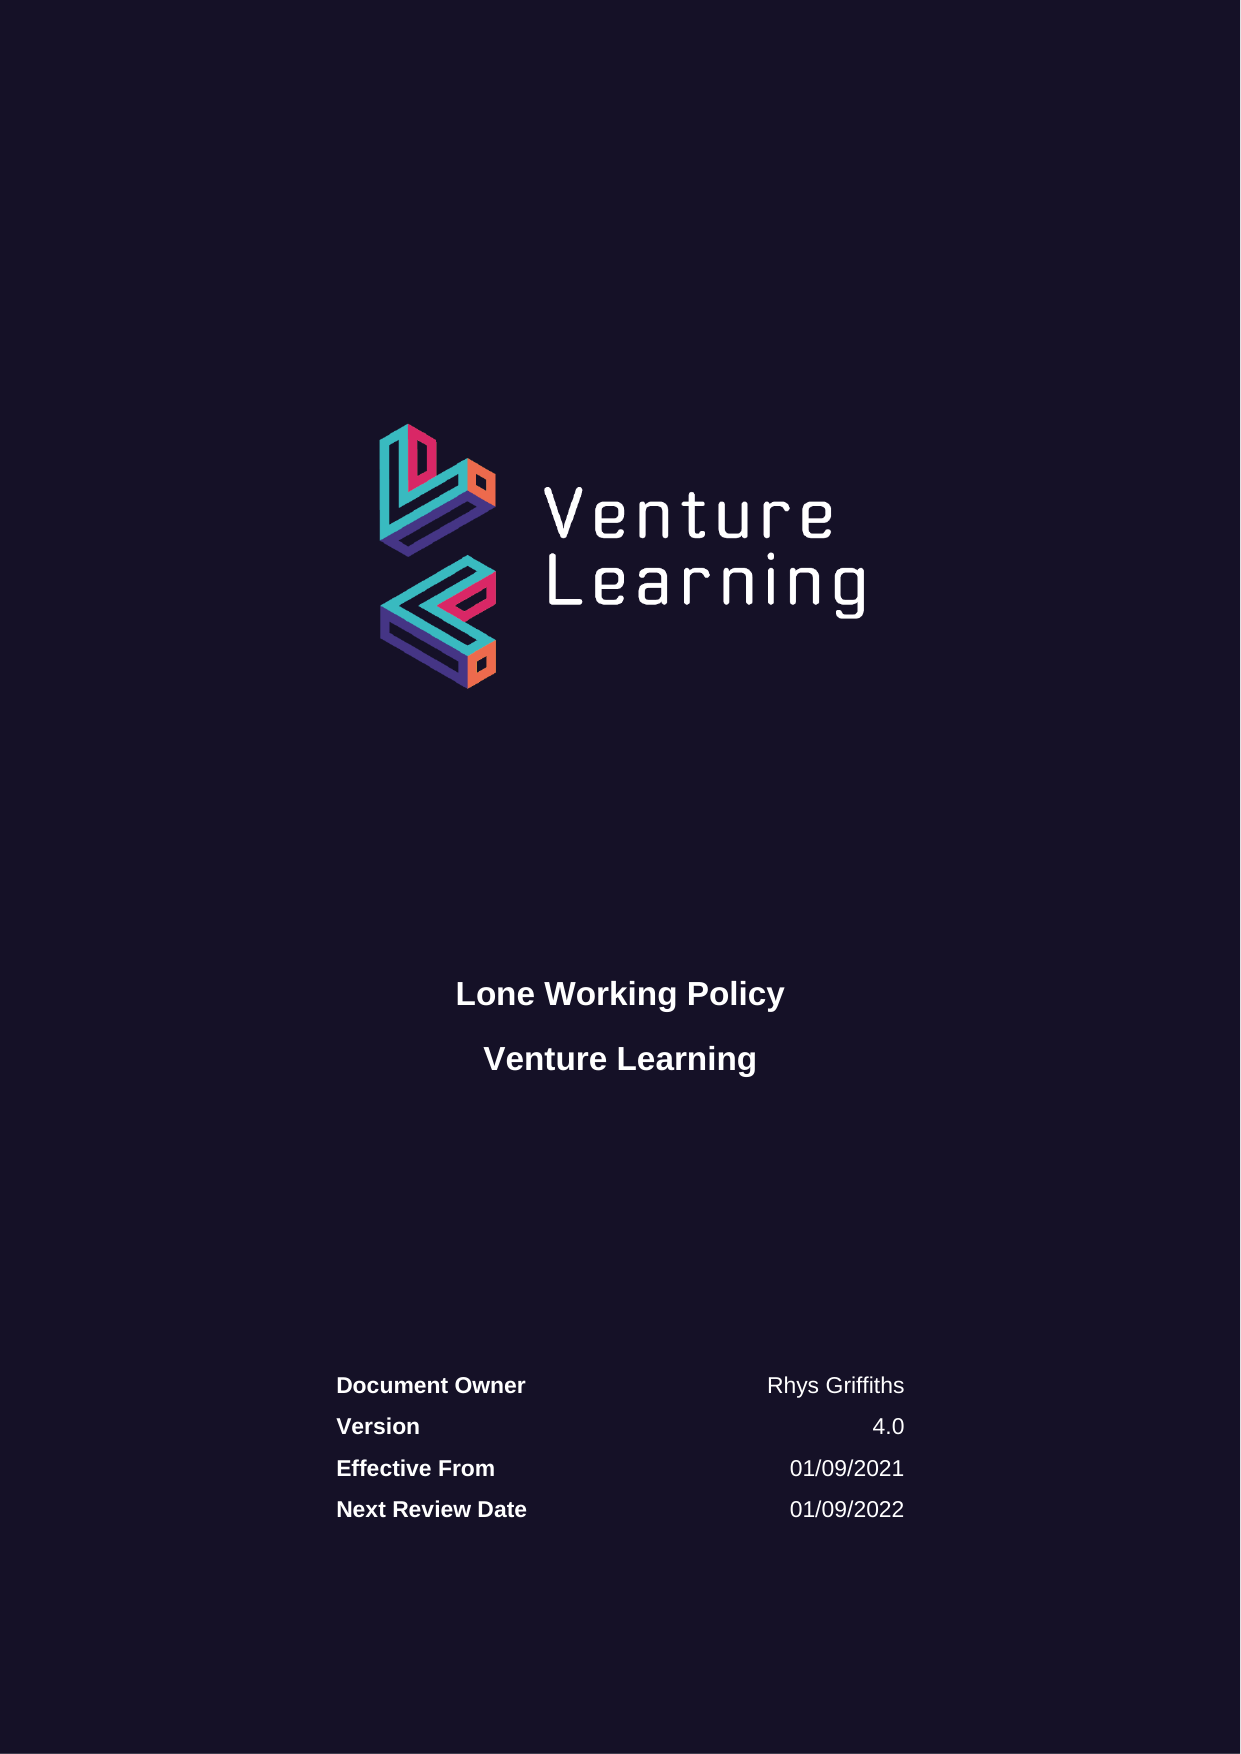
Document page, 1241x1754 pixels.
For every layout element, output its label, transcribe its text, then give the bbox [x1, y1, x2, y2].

text Lone Working Policy [150, 974, 1090, 1013]
table_cell Next Review Date [325, 1488, 620, 1530]
text Venture Learning [150, 1039, 1090, 1078]
picture [0, 0, 1241, 1754]
table_cell 01/09/2022 [620, 1488, 915, 1530]
table_cell 4.0 [620, 1406, 915, 1447]
table_header Document Owner [325, 1364, 620, 1406]
table_cell Version [325, 1406, 620, 1447]
table_cell 01/09/2021 [620, 1447, 915, 1488]
table_header Rhys Griffiths [620, 1364, 915, 1406]
table_cell Effective From [325, 1447, 620, 1488]
